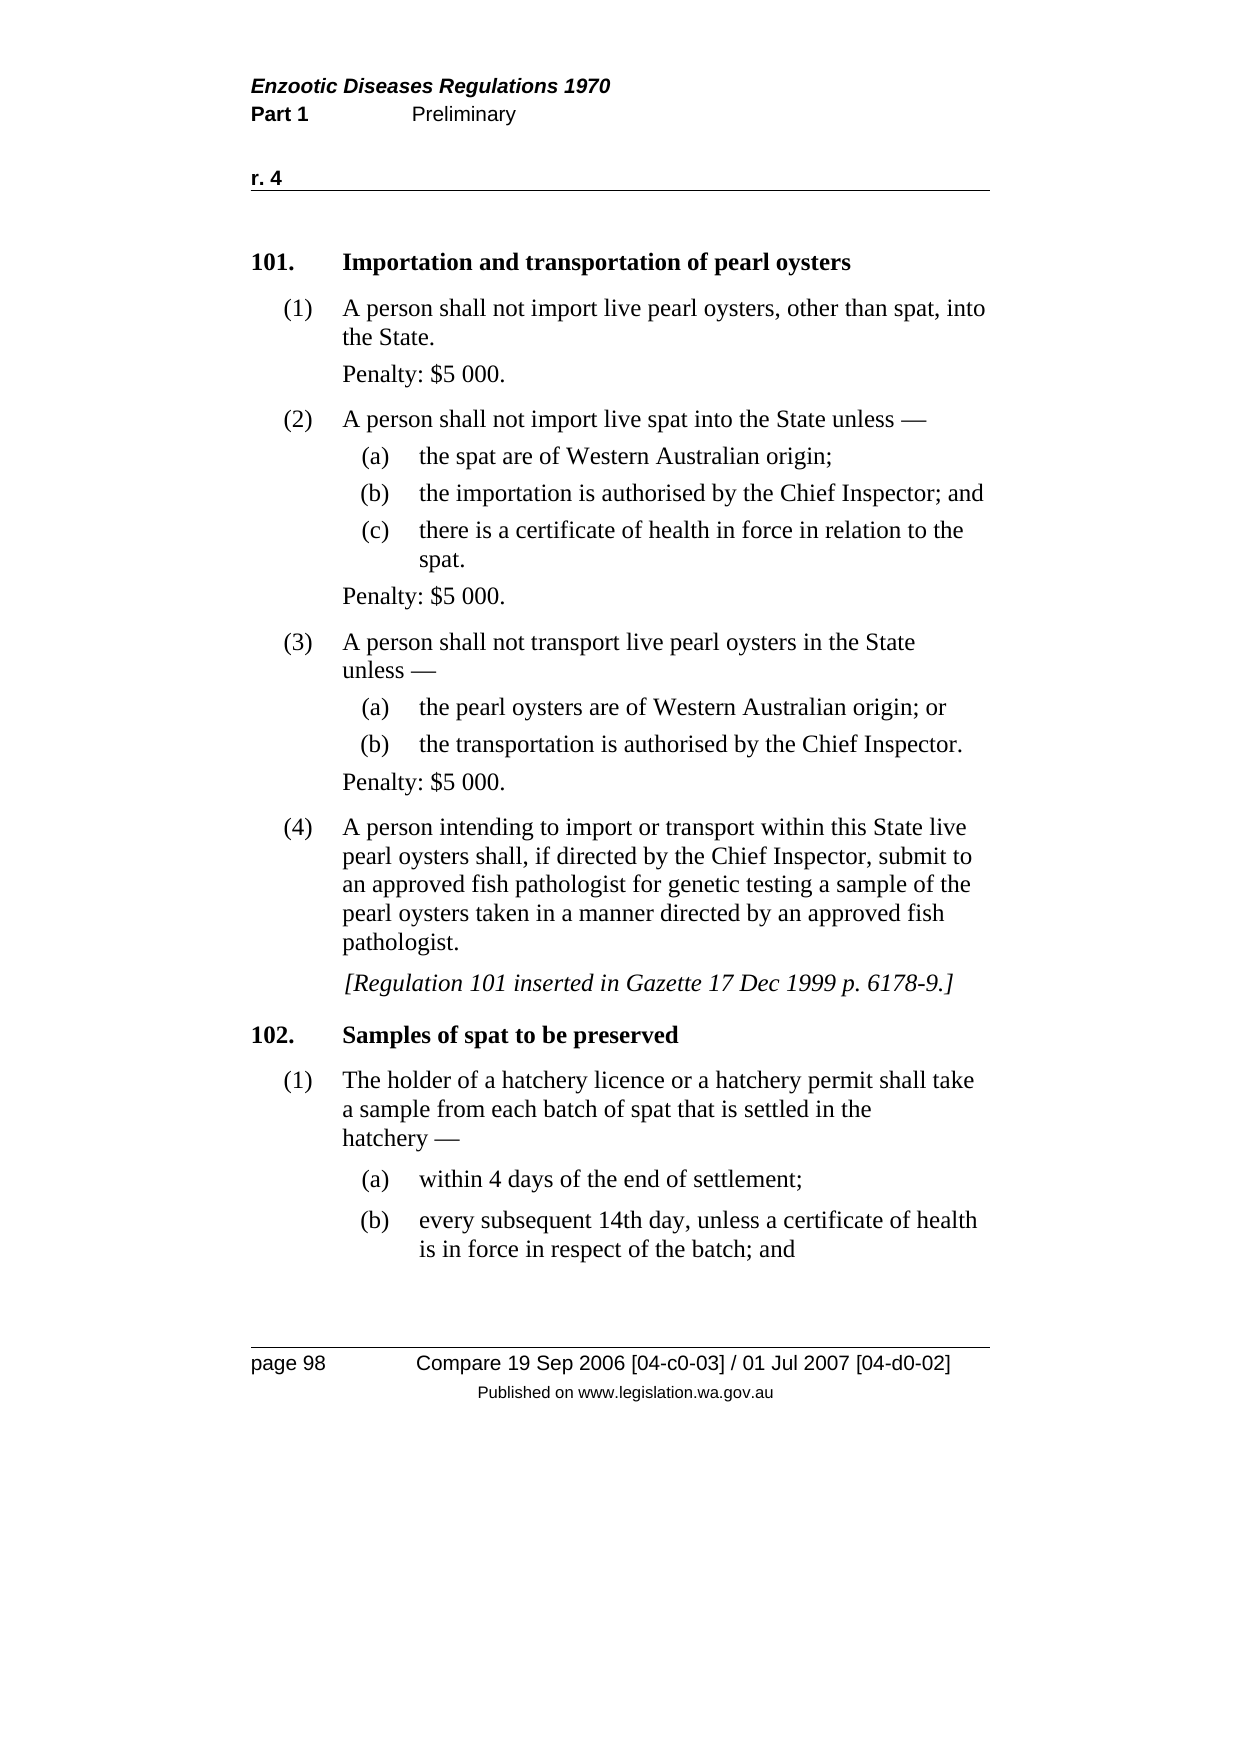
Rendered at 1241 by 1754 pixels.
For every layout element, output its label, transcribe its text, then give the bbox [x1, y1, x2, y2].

text Penalty: $5 000. [251, 767, 990, 795]
text Penalty: $5 000. [251, 359, 990, 387]
text (b) every subsequent 14th day, unless a certificate of health is in force in respect of the batch; and [251, 1205, 990, 1263]
text (b) the transportation is authorised by the Chief Inspector. [251, 729, 990, 758]
text (3) A person shall not transport live pearl oysters in the State unless — [251, 627, 990, 684]
text (c) there is a certificate of health in force in relation to the spat. [251, 515, 990, 573]
text (1) The holder of a hatchery licence or a hatchery permit shall take a sample from each batch of spat that is settled in the hatchery — [251, 1065, 990, 1152]
text (b) the importation is authorised by the Chief Inspector; and [251, 478, 990, 507]
subtitle 102. Samples of spat to be preserved [251, 1020, 990, 1049]
text (2) A person shall not import live spat into the State unless — [251, 404, 990, 433]
subtitle 101. Importation and transportation of pearl oysters [251, 247, 990, 276]
text (a) within 4 days of the end of settlement; [251, 1164, 990, 1193]
text Penalty: $5 000. [251, 581, 990, 610]
text [Regulation 101 inserted in Gazette 17 Dec 1999 p. 6178-9.] [251, 968, 990, 997]
text (a) the pearl oysters are of Western Australian origin; or [251, 692, 990, 721]
text (a) the spat are of Western Australian origin; [251, 441, 990, 470]
text (4) A person intending to import or transport within this State live pearl oysters shall, if directed by the Chief Inspector, submit to an approved fish pathologist for genetic testing a sample of the pearl oysters taken in a manner directed by an approved fish pathologist. [251, 812, 990, 956]
text (1) A person shall not import live pearl oysters, other than spat, into the State. [251, 293, 990, 350]
